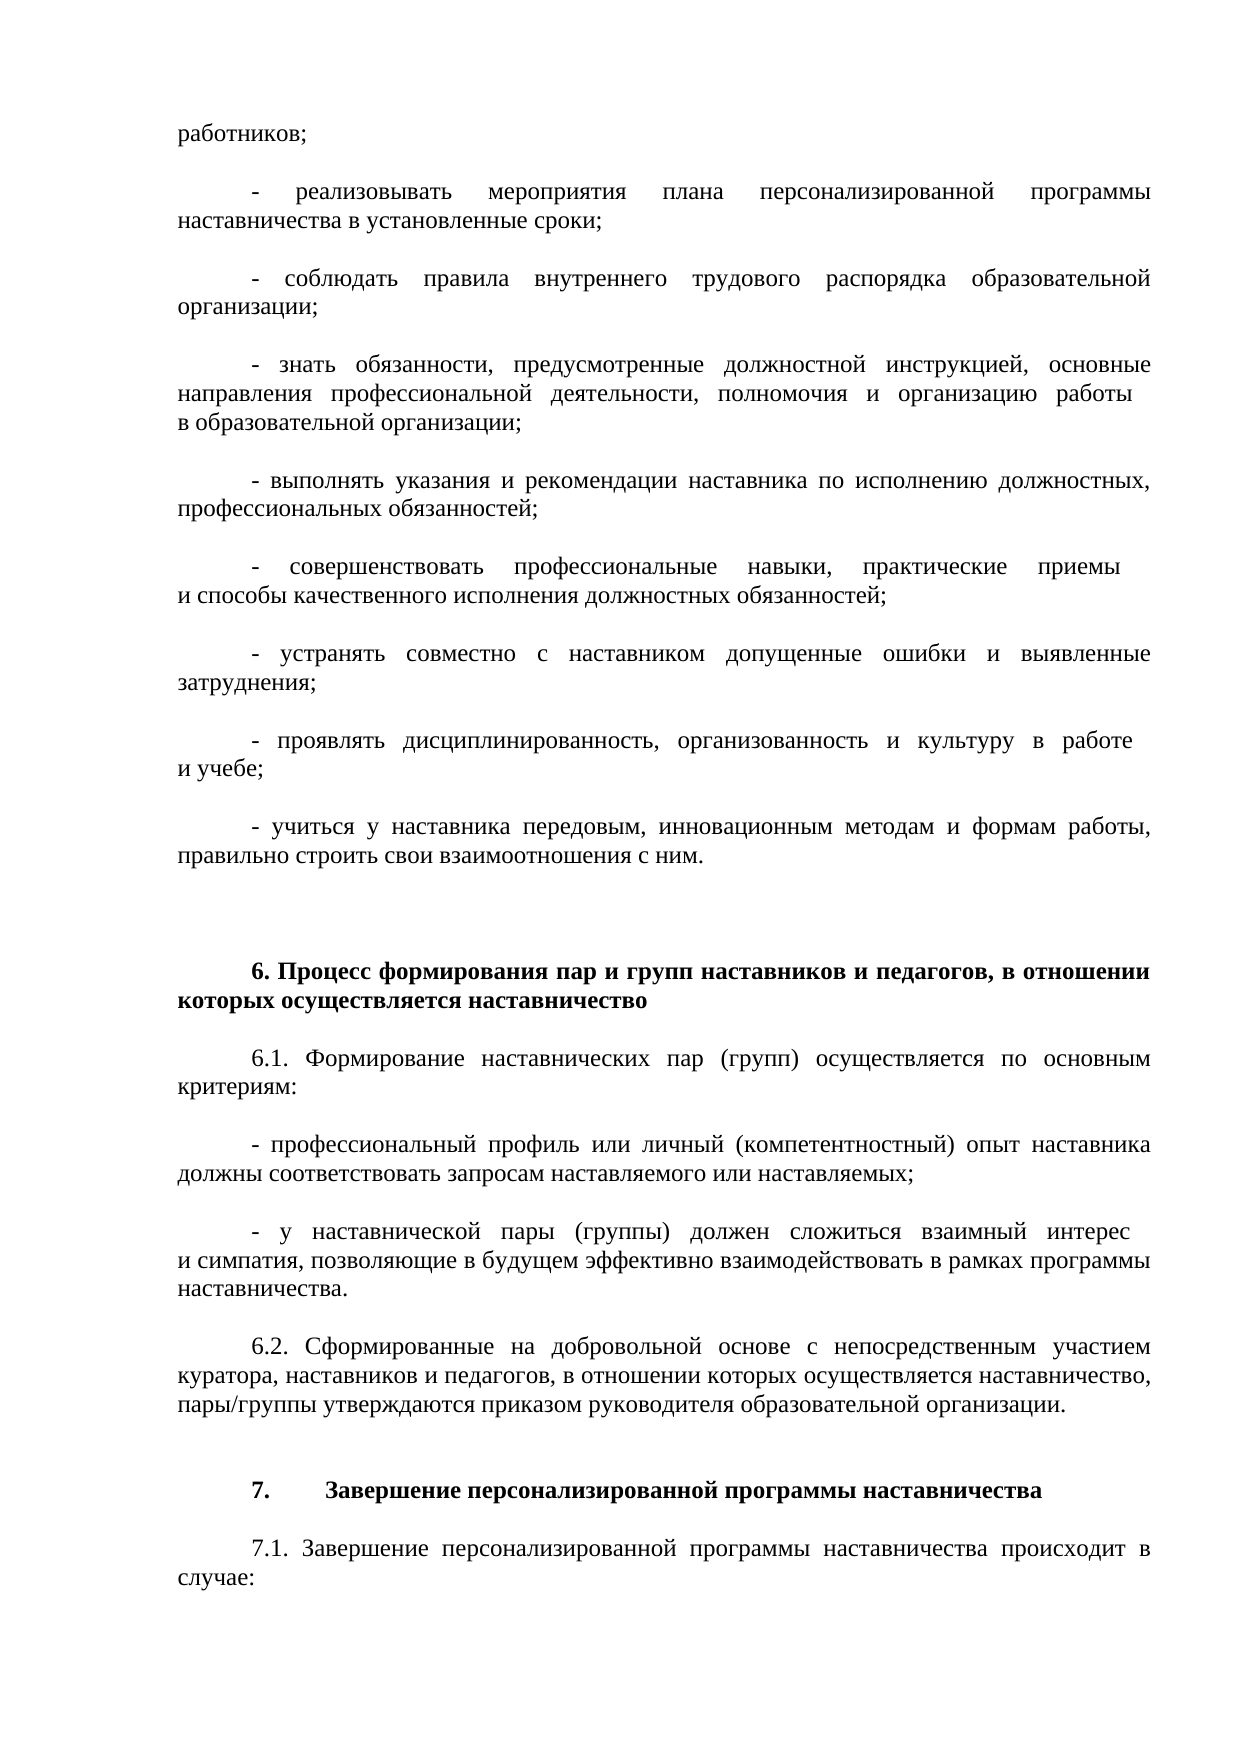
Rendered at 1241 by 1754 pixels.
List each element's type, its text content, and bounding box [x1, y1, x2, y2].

text - устранять совместно с наставником допущенные ошибки и выявленные затруднения; [177, 638, 1152, 696]
text - профессиональный профиль или личный (компетентностный) опыт наставника должны соответствовать запросам наставляемого или наставляемых; [177, 1129, 1152, 1187]
text - у наставнической пары (группы) должен сложиться взаимный интерес и симпатия, позволяющие в будущем эффективно взаимодействовать в рамках программы наставничества. [177, 1216, 1152, 1302]
text - проявлять дисциплинированность, организованность и культуру в работе и учебе; [177, 725, 1152, 782]
text 7.1. Завершение персонализированной программы наставничества происходит в случае: [177, 1533, 1152, 1591]
text - совершенствовать профессиональные навыки, практические приемы и способы качественного исполнения должностных обязанностей; [177, 551, 1152, 609]
text - реализовывать мероприятия плана персонализированной программы наставничества в установленные сроки; [177, 176, 1152, 233]
text 6.2. Сформированные на добровольной основе с непосредственным участием куратора, наставников и педагогов, в отношении которых осуществляется наставничество, пары/группы утверждаются приказом руководителя образовательной организации. [177, 1331, 1152, 1418]
text - знать обязанности, предусмотренные должностной инструкцией, основные направления профессиональной деятельности, полномочия и организацию работы в образовательной организации; [177, 349, 1152, 436]
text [177, 118, 1152, 147]
text - учиться у наставника передовым, инновационным методам и формам работы, правильно строить свои взаимоотношения с ним. [177, 811, 1152, 869]
text - соблюдать правила внутреннего трудового распорядка образовательной организации; [177, 263, 1152, 320]
list Завершение персонализированной программы наставничества [177, 1476, 1152, 1504]
text 6. Процесс формирования пар и групп наставников и педагогов, в отношении которых осуществляется наставничество [177, 956, 1152, 1013]
text - выполнять указания и рекомендации наставника по исполнению должностных, профессиональных обязанностей; [177, 465, 1152, 522]
text 6.1. Формирование наставнических пар (групп) осуществляется по основным критериям: [177, 1043, 1152, 1100]
